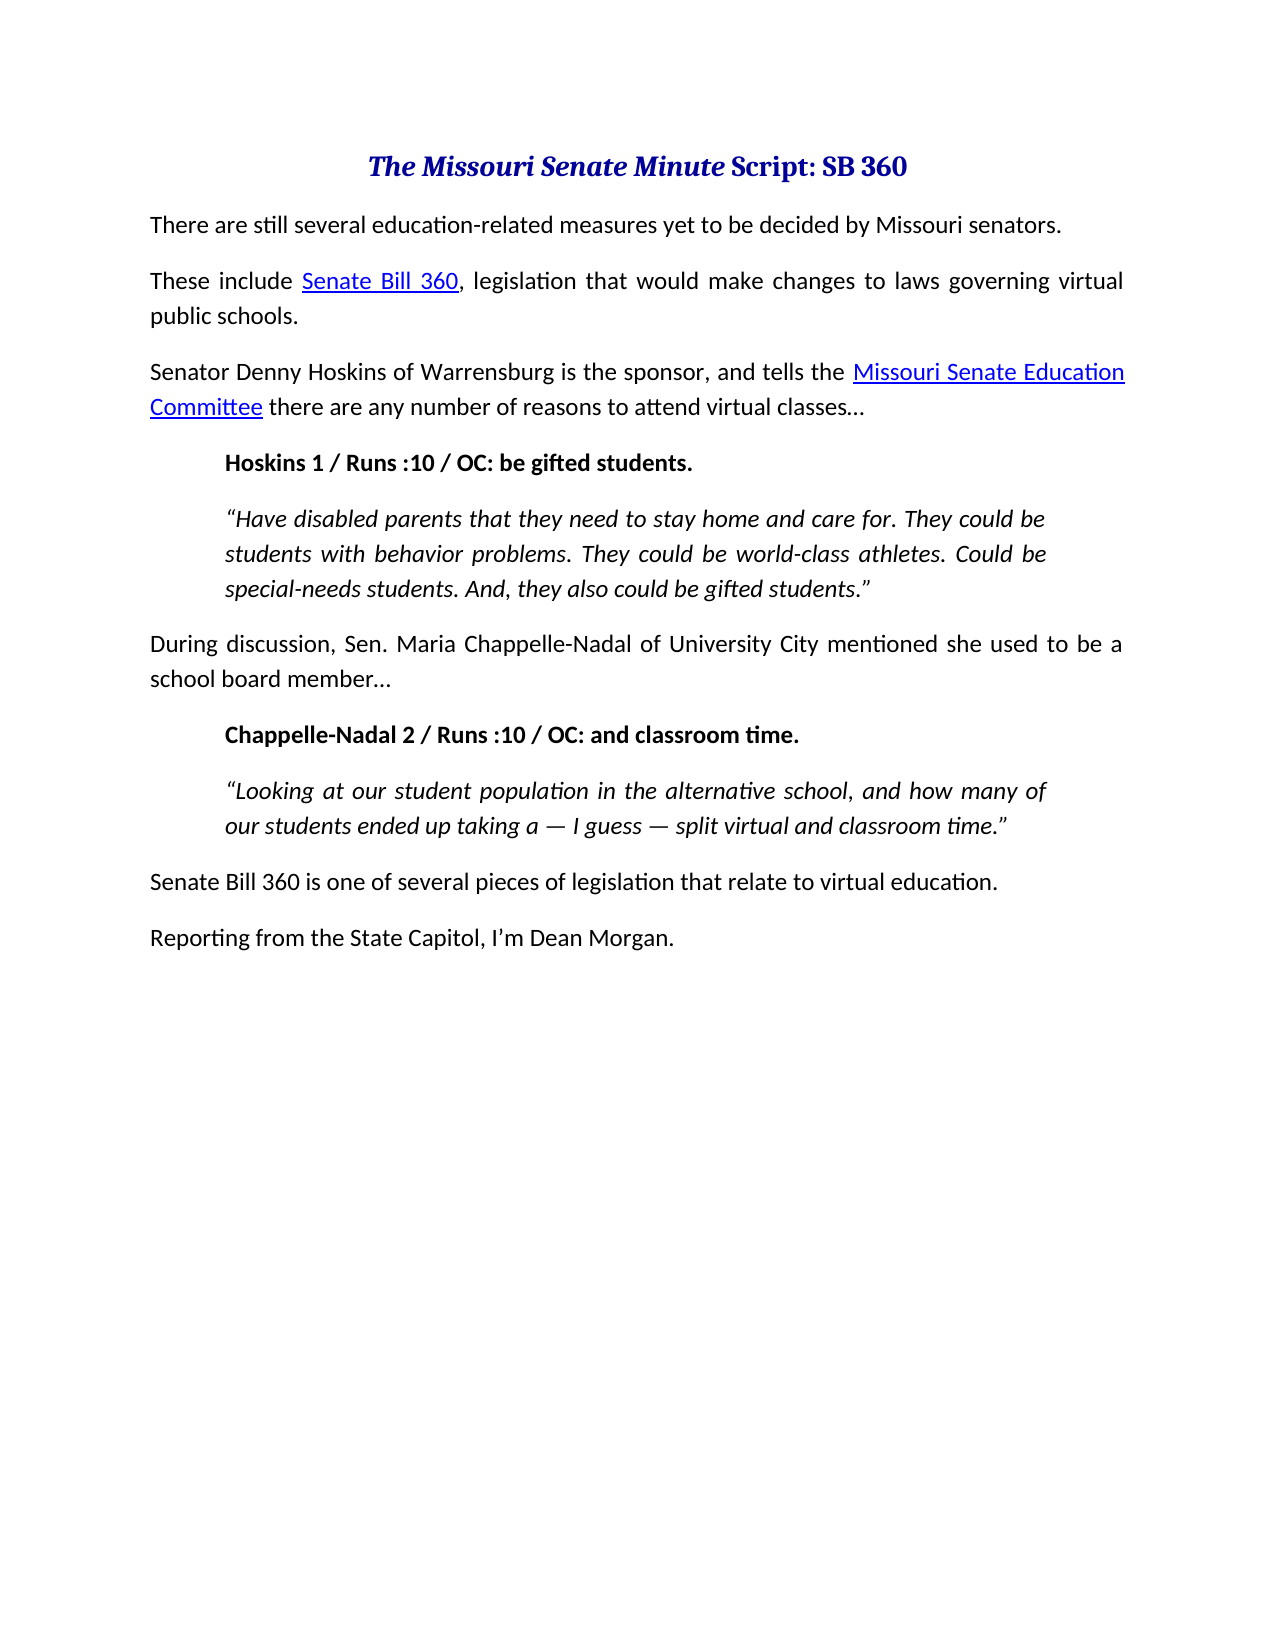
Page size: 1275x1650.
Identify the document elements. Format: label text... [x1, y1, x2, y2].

text Hoskins 1 / Runs :10 / OC: be gifted students. [225, 447, 1125, 477]
text Reporting from the State Capitol, I’m Dean Morgan. [150, 922, 1125, 952]
text “Have disabled parents that they need to stay home and care for. They could be students with behavior problems. They could be world-class athletes. Could be special-needs students. And, they also could be gifted students.” [225, 503, 1050, 603]
text These include Senate Bill 360, legislation that would make changes to laws governing virtual public schools. [150, 265, 1125, 331]
text Senator Denny Hoskins of Warrensburg is the sponsor, and tells the Missouri Senate Education Committee there are any number of reasons to attend virtual classes… [150, 356, 1125, 422]
text During discussion, Sen. Maria Chappelle-Nadal of University City mentioned she used to be a school board member… [150, 628, 1125, 694]
text The Missouri Senate Minute Script: SB 360 [150, 150, 1125, 183]
text Senate Bill 360 is one of several pieces of legislation that relate to virtual education. [150, 866, 1125, 897]
text “Looking at our student population in the alternative school, and how many of our students ended up taking a — I guess — split virtual and classroom time.” [225, 775, 1050, 841]
text Chappelle-Nadal 2 / Runs :10 / OC: and classroom time. [225, 719, 1125, 750]
text There are still several education-related measures yet to be decided by Missouri senators. [150, 209, 1125, 240]
